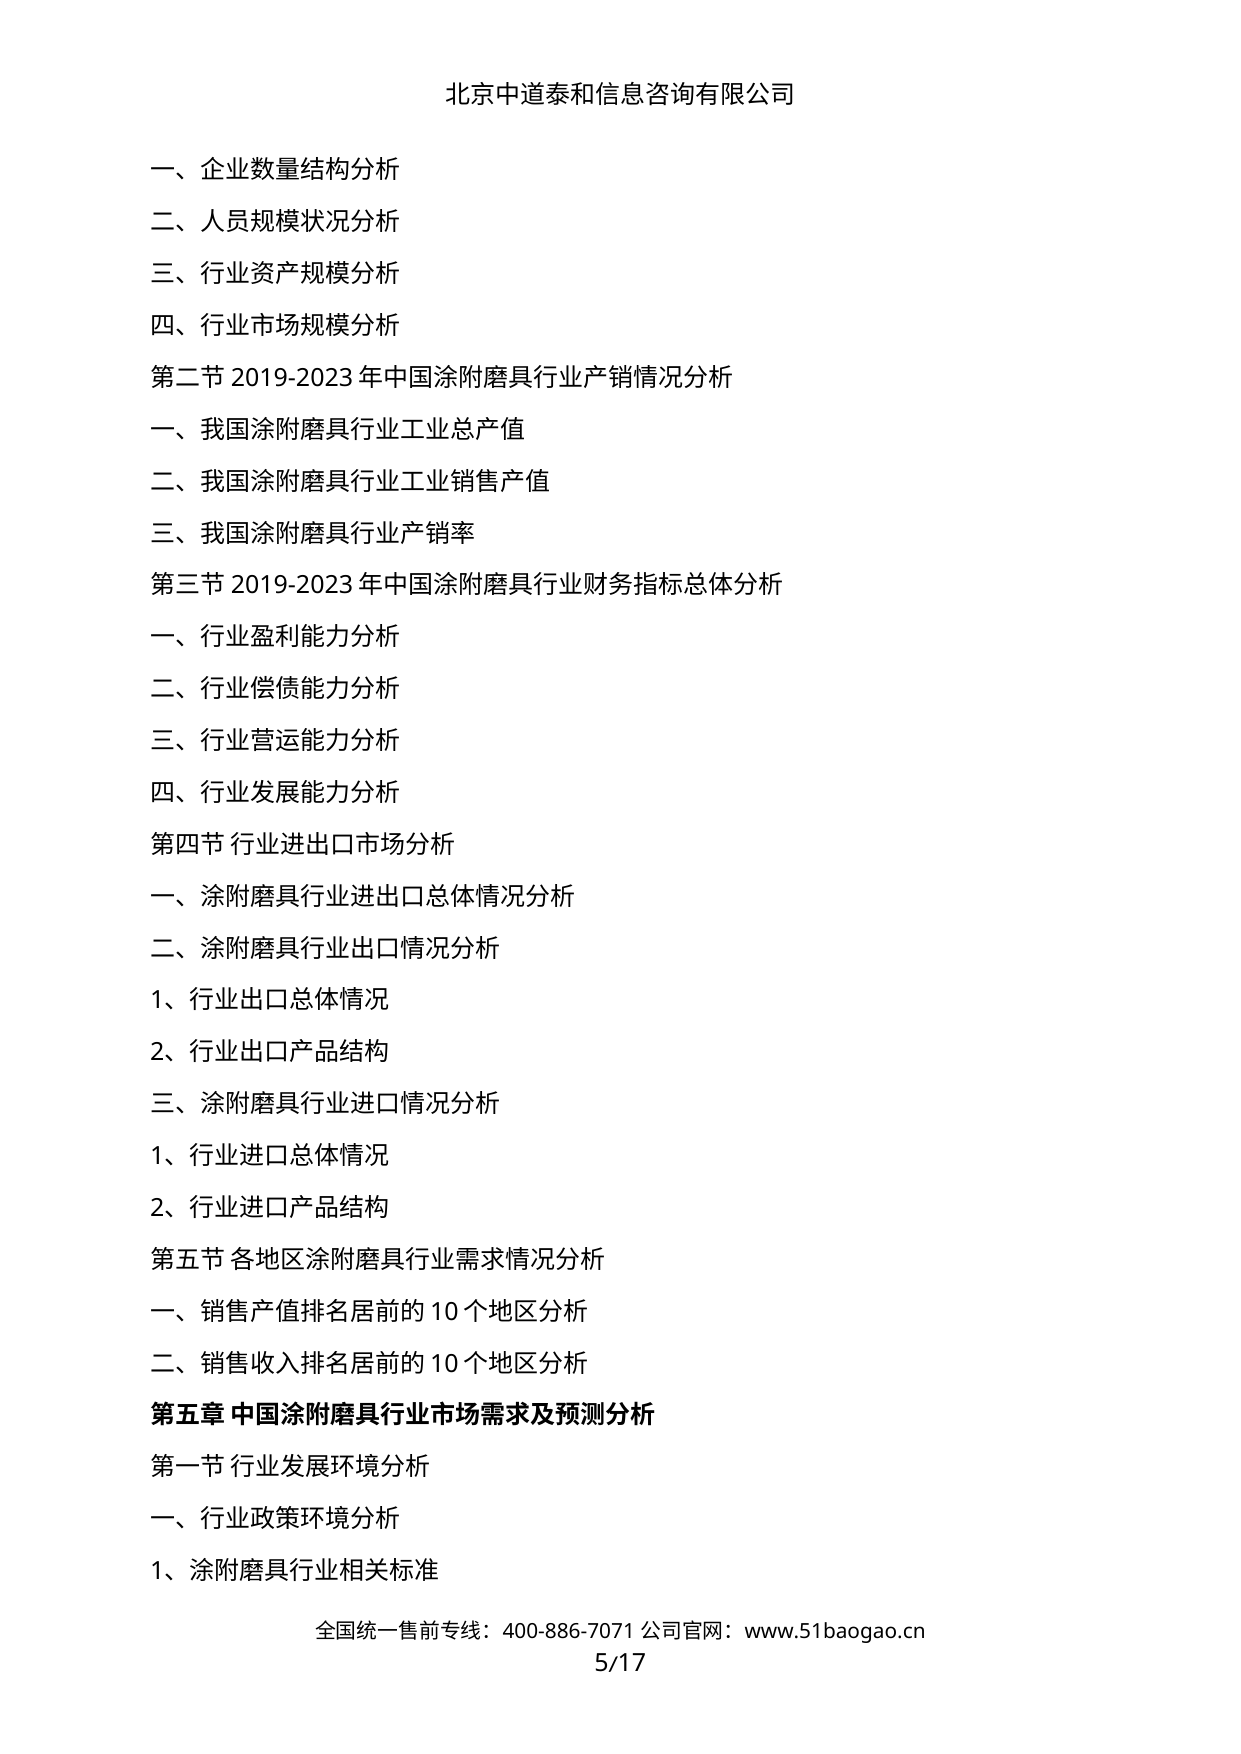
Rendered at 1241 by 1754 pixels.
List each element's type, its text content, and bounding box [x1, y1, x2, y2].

text 第五章 中国涂附磨具行业市场需求及预测分析 [150, 1395, 1090, 1431]
text 一、涂附磨具行业进出口总体情况分析 [150, 876, 1090, 912]
text 一、我国涂附磨具行业工业总产值 [150, 409, 1090, 446]
text 第三节 2019-2023年中国涂附磨具行业财务指标总体分析 [150, 565, 1090, 601]
text 一、行业盈利能力分析 [150, 617, 1090, 653]
text 第二节 2019-2023年中国涂附磨具行业产销情况分析 [150, 357, 1090, 394]
text 一、行业政策环境分析 [150, 1499, 1090, 1535]
text 1、行业出口总体情况 [150, 980, 1090, 1016]
text 一、企业数量结构分析 [150, 150, 1090, 186]
text 四、行业市场规模分析 [150, 306, 1090, 342]
text 二、行业偿债能力分析 [150, 669, 1090, 705]
text 1、涂附磨具行业相关标准 [150, 1551, 1090, 1587]
text 三、涂附磨具行业进口情况分析 [150, 1084, 1090, 1120]
text 二、销售收入排名居前的10个地区分析 [150, 1343, 1090, 1379]
text 二、人员规模状况分析 [150, 202, 1090, 238]
text 二、涂附磨具行业出口情况分析 [150, 928, 1090, 964]
text 1、行业进口总体情况 [150, 1136, 1090, 1172]
text 第一节 行业发展环境分析 [150, 1447, 1090, 1483]
text 四、行业发展能力分析 [150, 772, 1090, 809]
text 2、行业进口产品结构 [150, 1187, 1090, 1224]
text 二、我国涂附磨具行业工业销售产值 [150, 461, 1090, 497]
text 一、销售产值排名居前的10个地区分析 [150, 1291, 1090, 1327]
text 第四节 行业进出口市场分析 [150, 824, 1090, 861]
text 2、行业出口产品结构 [150, 1032, 1090, 1068]
text 第五节 各地区涂附磨具行业需求情况分析 [150, 1239, 1090, 1276]
text 三、我国涂附磨具行业产销率 [150, 513, 1090, 549]
text 三、行业资产规模分析 [150, 254, 1090, 290]
text 三、行业营运能力分析 [150, 721, 1090, 757]
